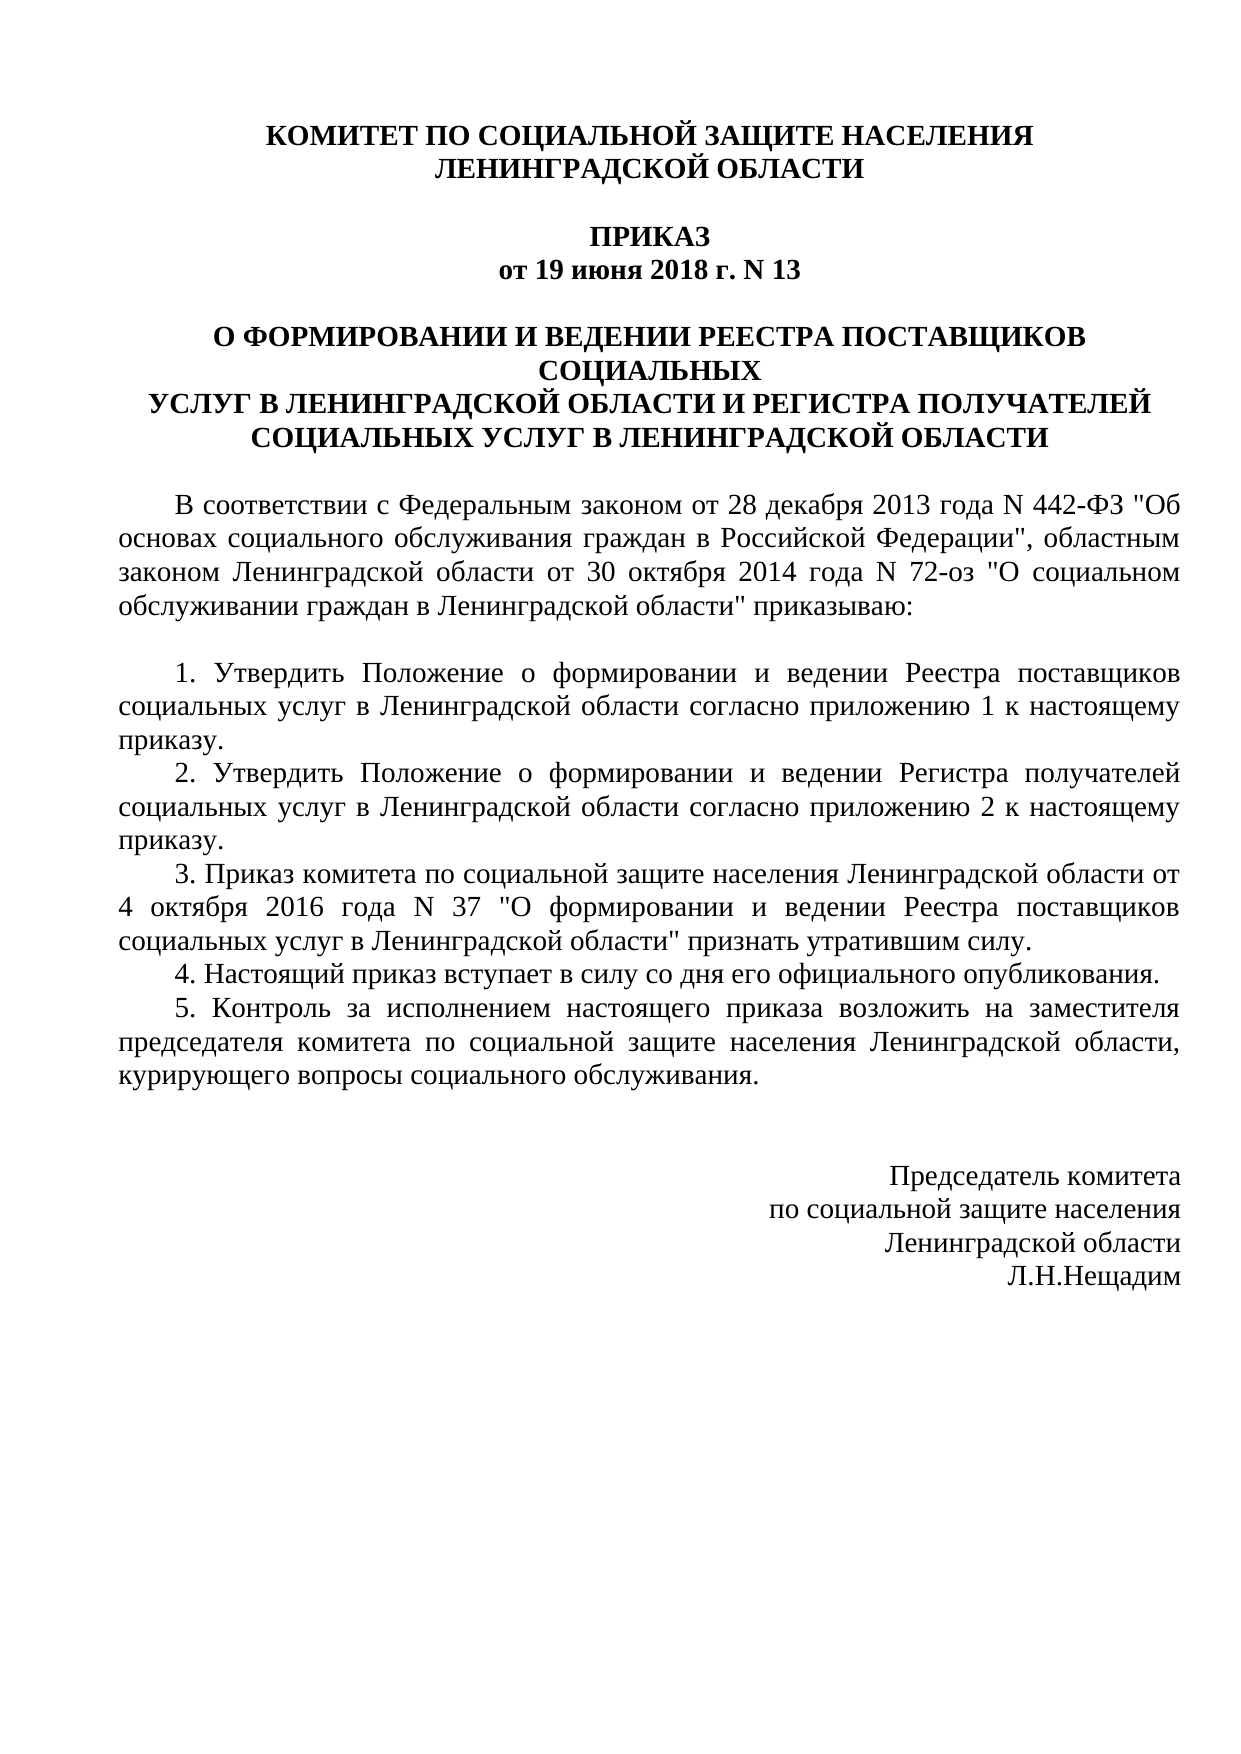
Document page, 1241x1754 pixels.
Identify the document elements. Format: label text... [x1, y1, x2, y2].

text Л.Н.Нещадим [118, 1258, 1181, 1292]
title ПРИКАЗ [118, 219, 1181, 252]
text Ленинградской области [118, 1225, 1181, 1258]
text В соответствии с Федеральным законом от 28 декабря 2013 года N 442-ФЗ "Об основах социального обслуживания граждан в Российской Федерации", областным законом Ленинградской области от 30 октября 2014 года N 72-оз "О социальном обслуживании граждан в Ленинградской области" приказываю: [118, 487, 1181, 621]
text 4. Настоящий приказ вступает в силу со дня его официального опубликования. [118, 957, 1181, 990]
text 1. Утвердить Положение о формировании и ведении Реестра поставщиков социальных услуг в Ленинградской области согласно приложению 1 к настоящему приказу. [118, 655, 1181, 755]
text 2. Утвердить Положение о формировании и ведении Регистра получателей социальных услуг в Ленинградской области согласно приложению 2 к настоящему приказу. [118, 755, 1181, 856]
text по социальной защите населения [118, 1191, 1181, 1225]
title УСЛУГ В ЛЕНИНГРАДСКОЙ ОБЛАСТИ И РЕГИСТРА ПОЛУЧАТЕЛЕЙ [118, 386, 1181, 420]
title СОЦИАЛЬНЫХ УСЛУГ В ЛЕНИНГРАДСКОЙ ОБЛАСТИ [118, 420, 1181, 453]
title от 19 июня 2018 г. N 13 [118, 252, 1181, 286]
title ЛЕНИНГРАДСКОЙ ОБЛАСТИ [118, 152, 1181, 185]
title КОМИТЕТ ПО СОЦИАЛЬНОЙ ЗАЩИТЕ НАСЕЛЕНИЯ [118, 118, 1181, 152]
text Председатель комитета [118, 1158, 1181, 1191]
text 3. Приказ комитета по социальной защите населения Ленинградской области от 4 октября 2016 года N 37 "О формировании и ведении Реестра поставщиков социальных услуг в Ленинградской области" признать утратившим силу. [118, 856, 1181, 957]
text 5. Контроль за исполнением настоящего приказа возложить на заместителя председателя комитета по социальной защите населения Ленинградской области, курирующего вопросы социального обслуживания. [118, 990, 1181, 1091]
title О ФОРМИРОВАНИИ И ВЕДЕНИИ РЕЕСТРА ПОСТАВЩИКОВ СОЦИАЛЬНЫХ [118, 319, 1181, 386]
